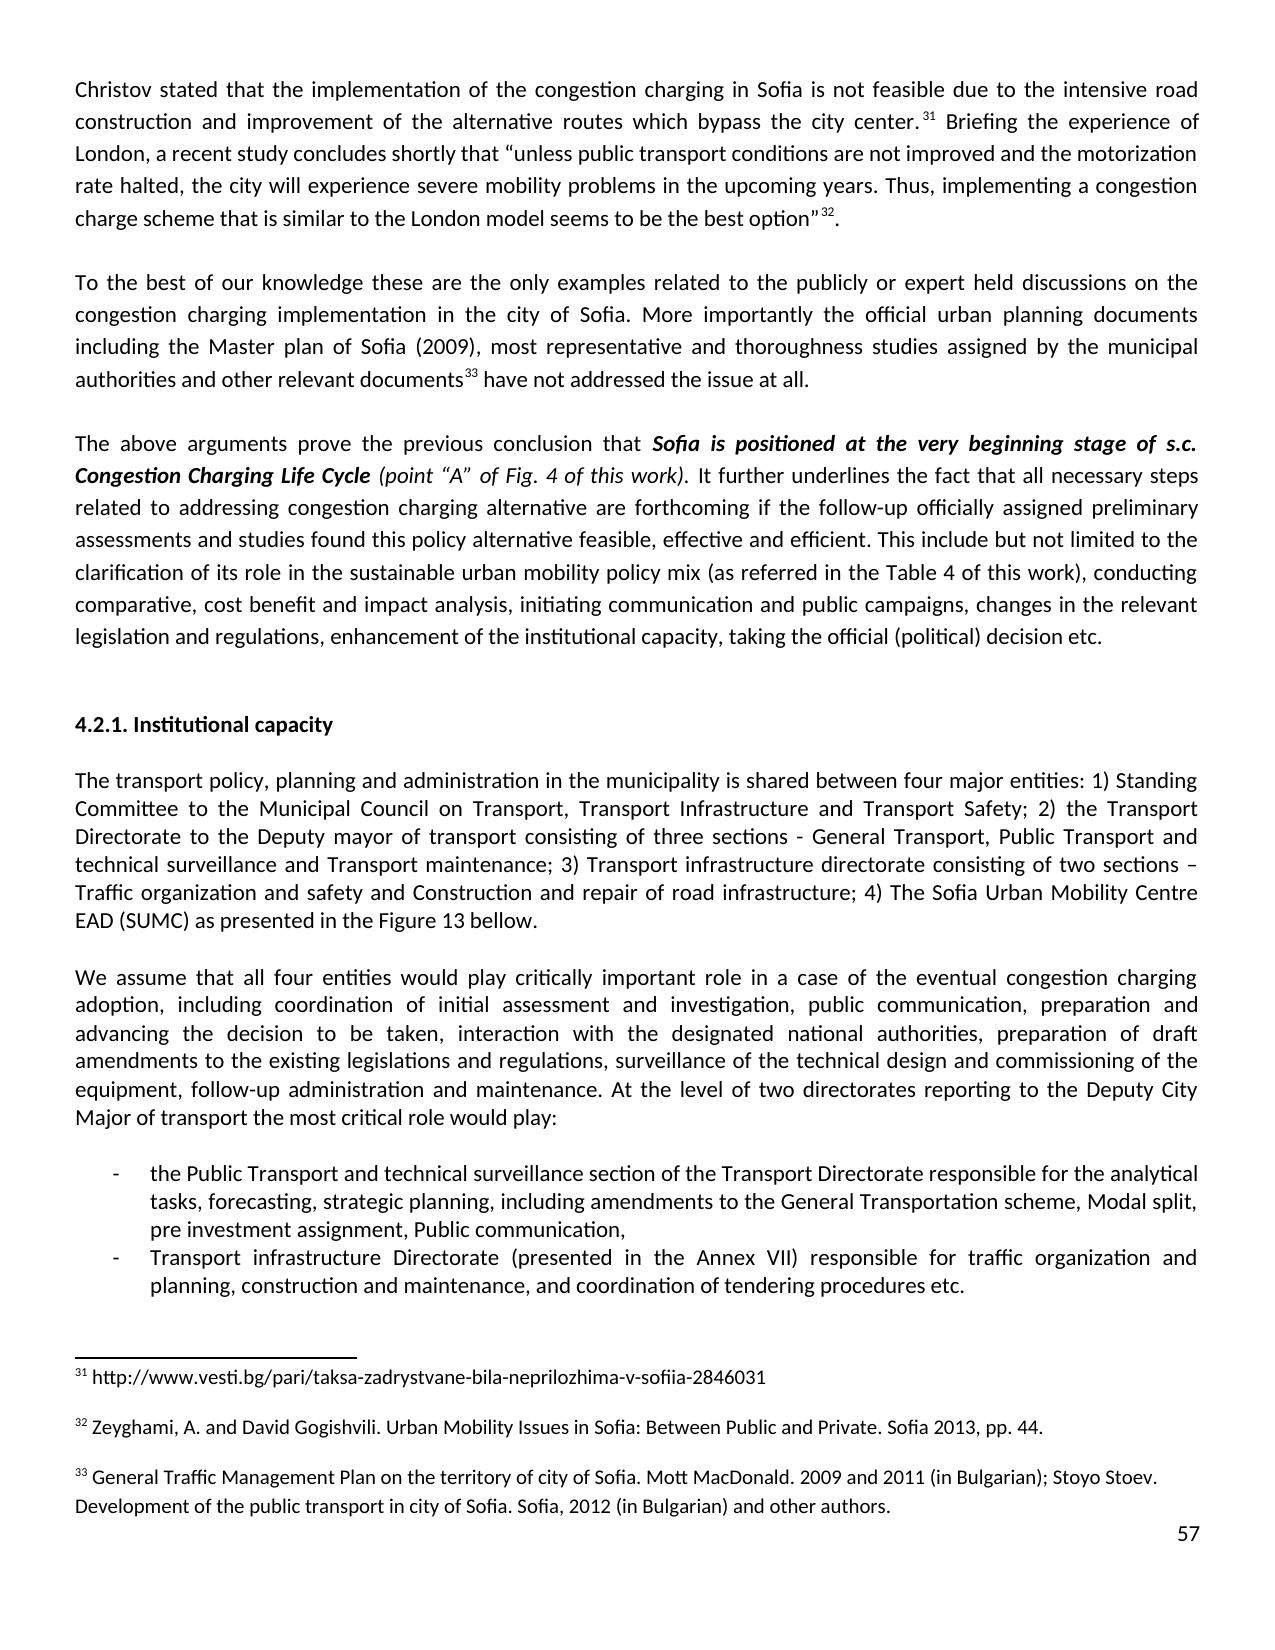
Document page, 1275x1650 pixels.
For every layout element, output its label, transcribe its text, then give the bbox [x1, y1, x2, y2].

list Transport infrastructure Directorate (presented in the Annex VII) responsible for traffic organization and planning, construction and maintenance, and coordination of tendering procedures etc. [112, 1243, 1200, 1299]
text The transport policy, planning and administration in the municipality is shared between four major entities: 1) Standing Committee to the Municipal Council on Transport, Transport Infrastructure and Transport Safety; 2) the Transport Directorate to the Deputy mayor of transport consisting of three sections - General Transport, Public Transport and technical surveillance and Transport maintenance; 3) Transport infrastructure directorate consisting of two sections – Traffic organization and safety and Construction and repair of road infrastructure; 4) The Sofia Urban Mobility Centre EAD (SUMC) as presented in the Figure 13 bellow. [75, 766, 1200, 934]
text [75, 75, 1200, 232]
text 4.2.1. Institutional capacity [75, 710, 1200, 738]
text The above arguments prove the previous conclusion that Sofia is positioned at the very beginning stage of s.c. Congestion Charging Life Cycle (point “A” of Fig. 4 of this work). It further underlines the fact that all necessary steps related to addressing congestion charging alternative are forthcoming if the follow-up officially assigned preliminary assessments and studies found this policy alternative feasible, effective and efficient. This include but not limited to the clarification of its role in the sustainable urban mobility policy mix (as referred in the Table 4 of this work), conducting comparative, cost benefit and impact analysis, initiating communication and public campaigns, changes in the relevant legislation and regulations, enhancement of the institutional capacity, taking the official (political) decision etc. [75, 429, 1200, 650]
text We assume that all four entities would play critically important role in a case of the eventual congestion charging adoption, including coordination of initial assessment and investigation, public communication, preparation and advancing the decision to be taken, interaction with the designated national authorities, preparation of draft amendments to the existing legislations and regulations, surveillance of the technical design and commissioning of the equipment, follow-up administration and maintenance. At the level of two directorates reporting to the Deputy City Major of transport the most critical role would play: [75, 963, 1200, 1131]
text To the best of our knowledge these are the only examples related to the publicly or expert held discussions on the congestion charging implementation in the city of Sofia. More importantly the official urban planning documents including the Master plan of Sofia (2009), most representative and thoroughness studies assigned by the municipal authorities and other relevant documents have not addressed the issue at all. [75, 268, 1200, 393]
list the Public Transport and technical surveillance section of the Transport Directorate responsible for the analytical tasks, forecasting, strategic planning, including amendments to the General Transportation scheme, Modal split, pre investment assignment, Public communication, [112, 1159, 1200, 1243]
